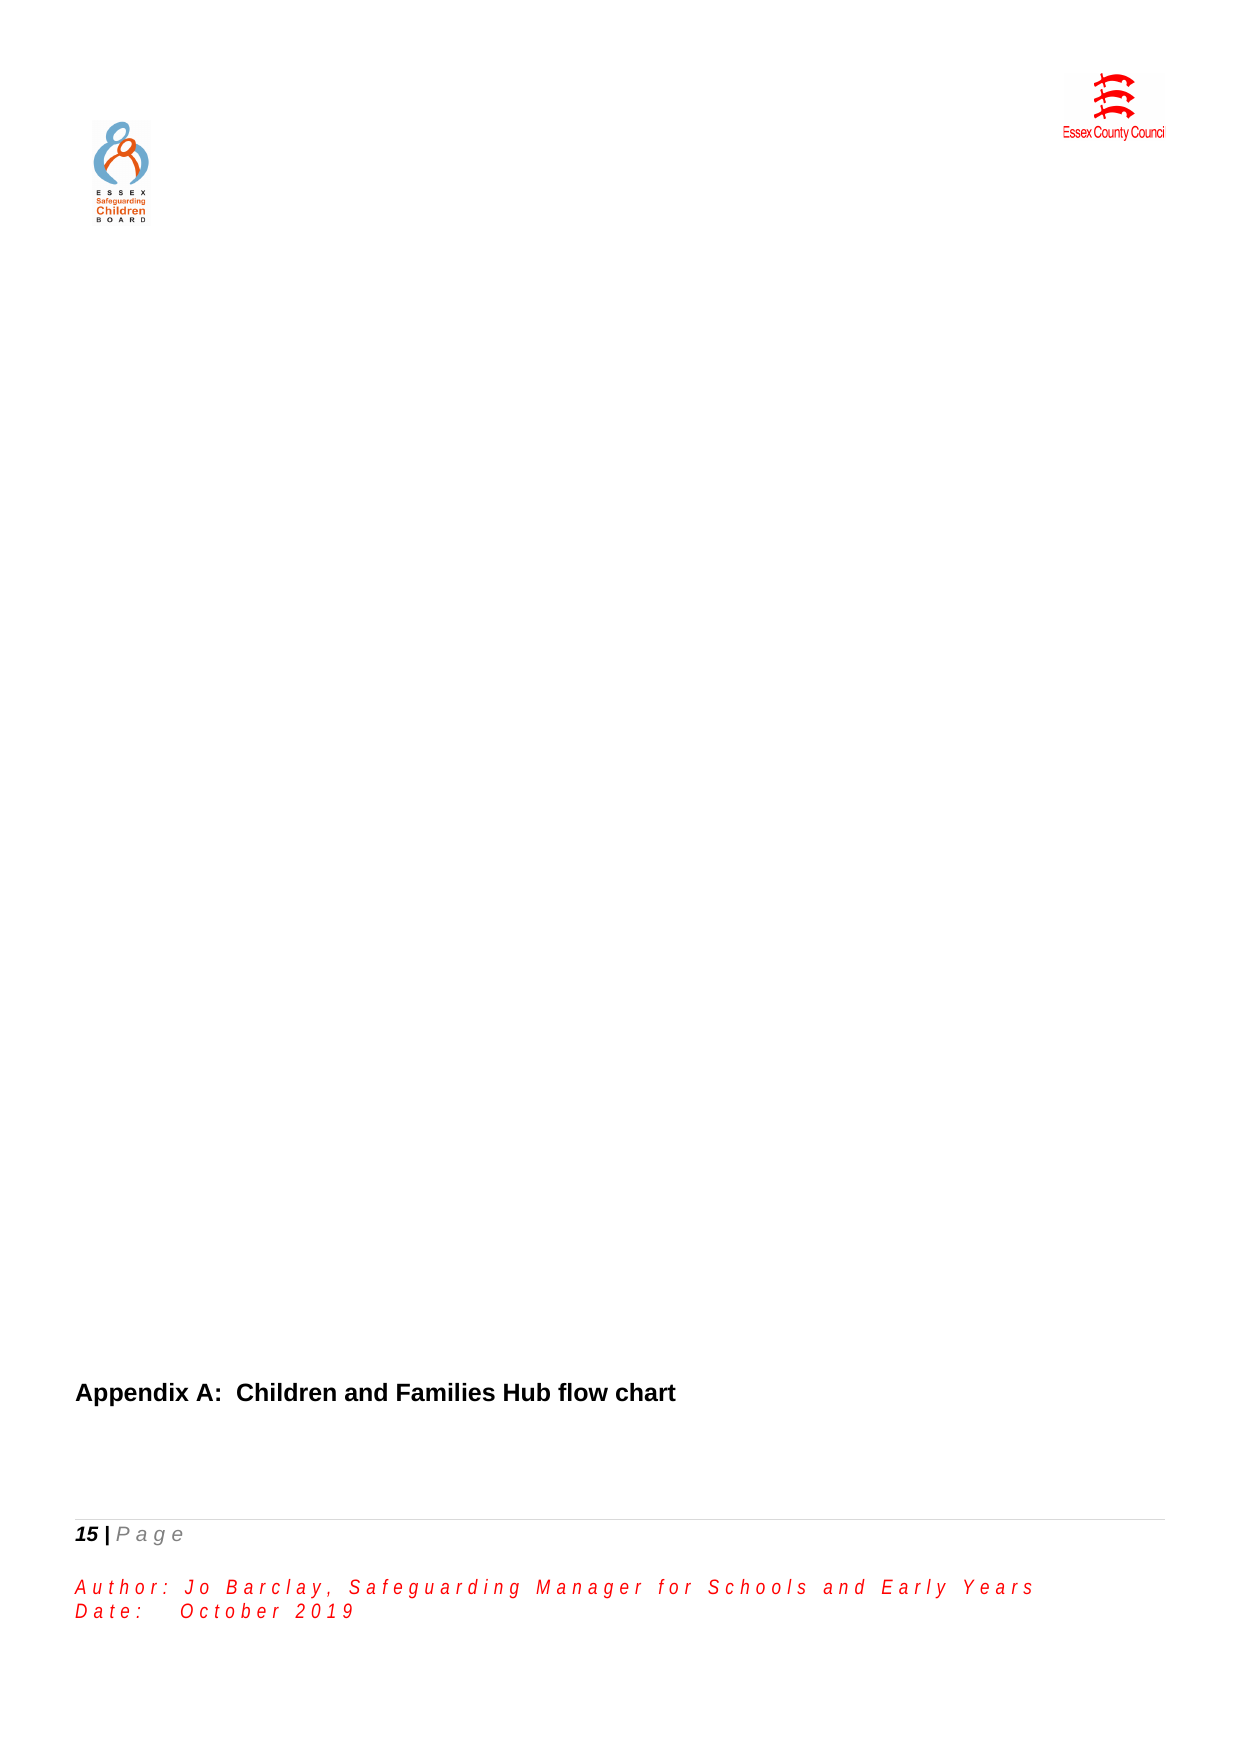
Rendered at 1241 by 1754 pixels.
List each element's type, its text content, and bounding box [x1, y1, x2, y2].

text Appendix A: Children and Families Hub flow chart [75, 1374, 1165, 1407]
picture [92, 120, 151, 226]
picture [1063, 73, 1166, 141]
